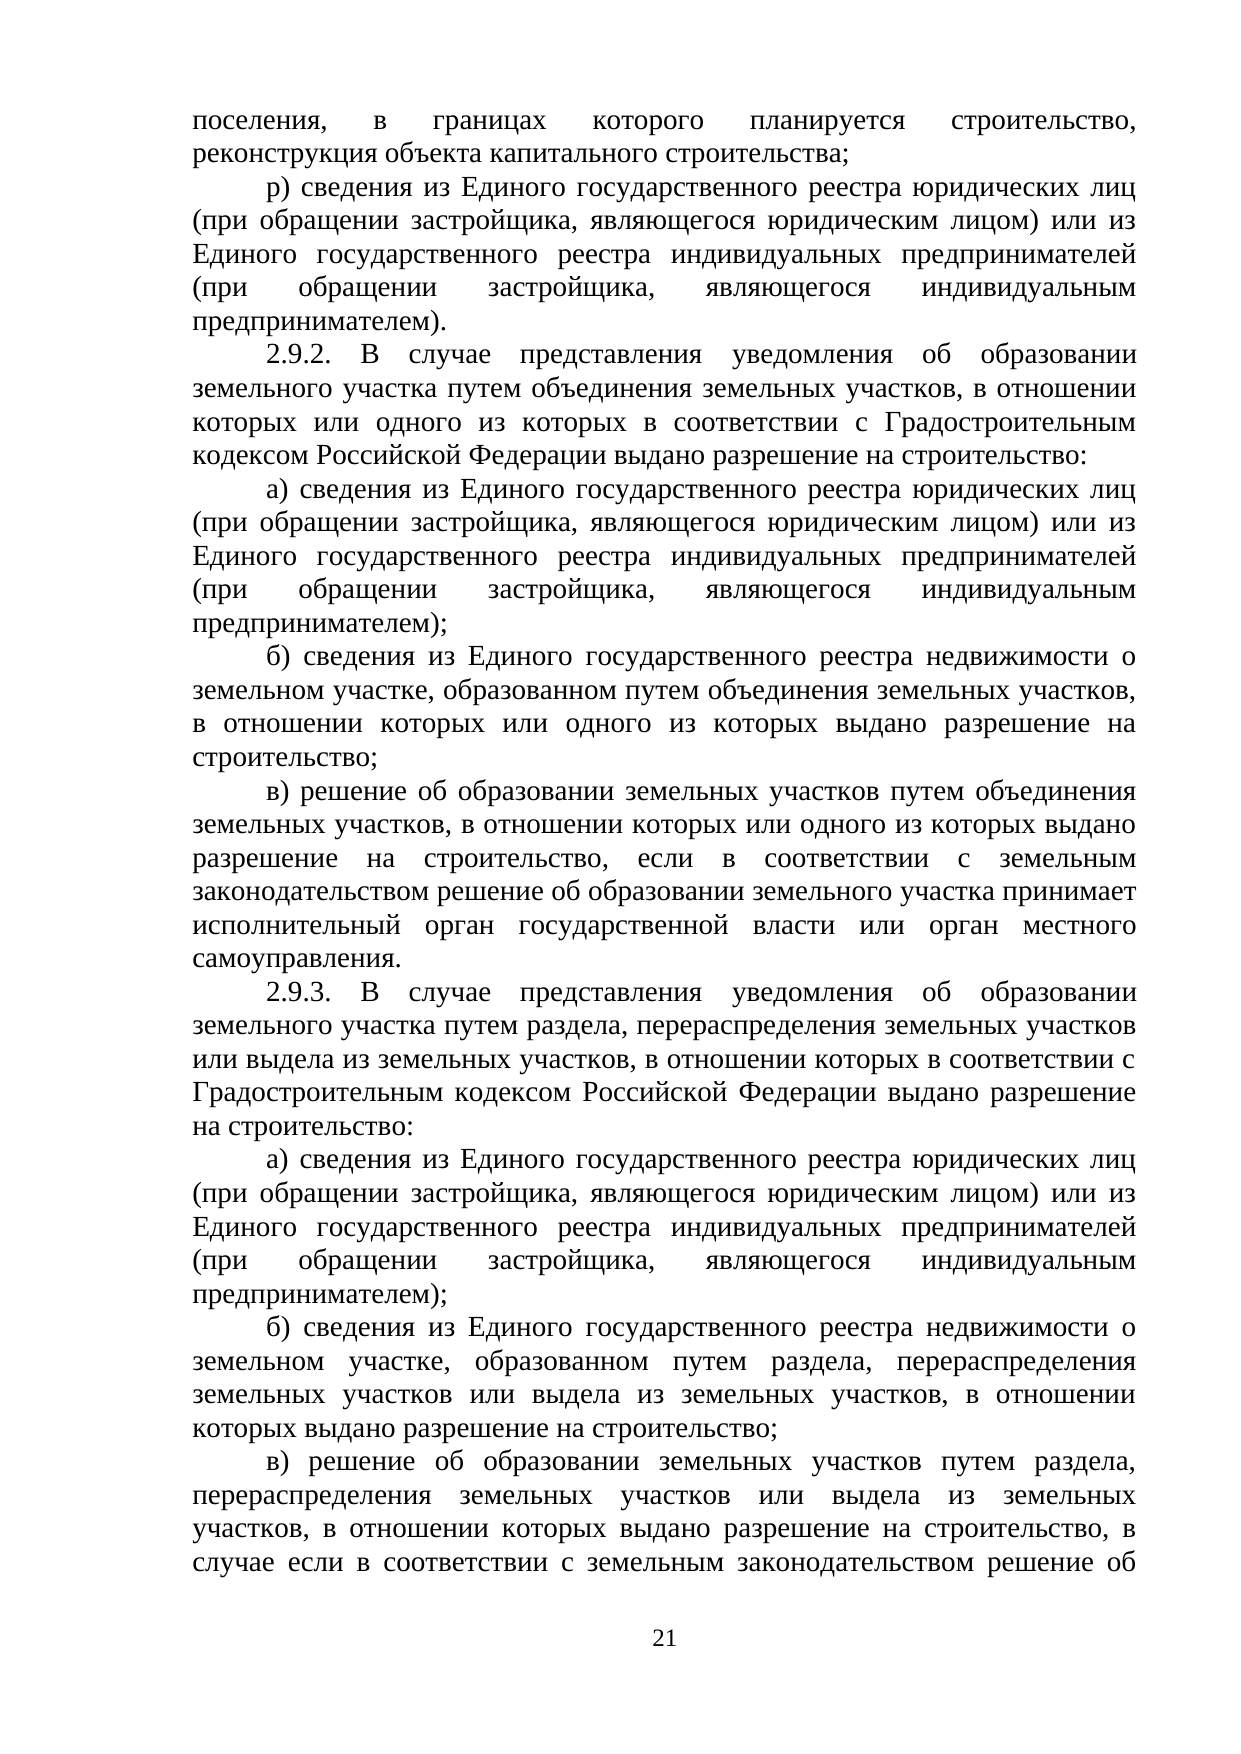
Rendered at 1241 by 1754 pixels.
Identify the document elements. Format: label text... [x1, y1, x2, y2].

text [192, 102, 1137, 169]
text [192, 1443, 1137, 1578]
text 2.9.3. В случае представления уведомления об образовании земельного участка путем раздела, перераспределения земельных участков или выдела из земельных участков, в отношении которых в соответствии с Градостроительным кодексом Российской Федерации выдано разрешение на строительство: [192, 974, 1137, 1142]
text б) сведения из Единого государственного реестра недвижимости о земельном участке, образованном путем раздела, перераспределения земельных участков или выдела из земельных участков, в отношении которых выдано разрешение на строительство; [192, 1309, 1137, 1443]
text р) сведения из Единого государственного реестра юридических лиц (при обращении застройщика, являющегося юридическим лицом) или из Единого государственного реестра индивидуальных предпринимателей (при обращении застройщика, являющегося индивидуальным предпринимателем). [192, 169, 1137, 337]
text 2.9.2. В случае представления уведомления об образовании земельного участка путем объединения земельных участков, в отношении которых или одного из которых в соответствии с Градостроительным кодексом Российской Федерации выдано разрешение на строительство: [192, 337, 1137, 471]
text б) сведения из Единого государственного реестра недвижимости о земельном участке, образованном путем объединения земельных участков, в отношении которых или одного из которых выдано разрешение на строительство; [192, 638, 1137, 773]
text в) решение об образовании земельных участков путем объединения земельных участков, в отношении которых или одного из которых выдано разрешение на строительство, если в соответствии с земельным законодательством решение об образовании земельного участка принимает исполнительный орган государственной власти или орган местного самоуправления. [192, 773, 1137, 974]
